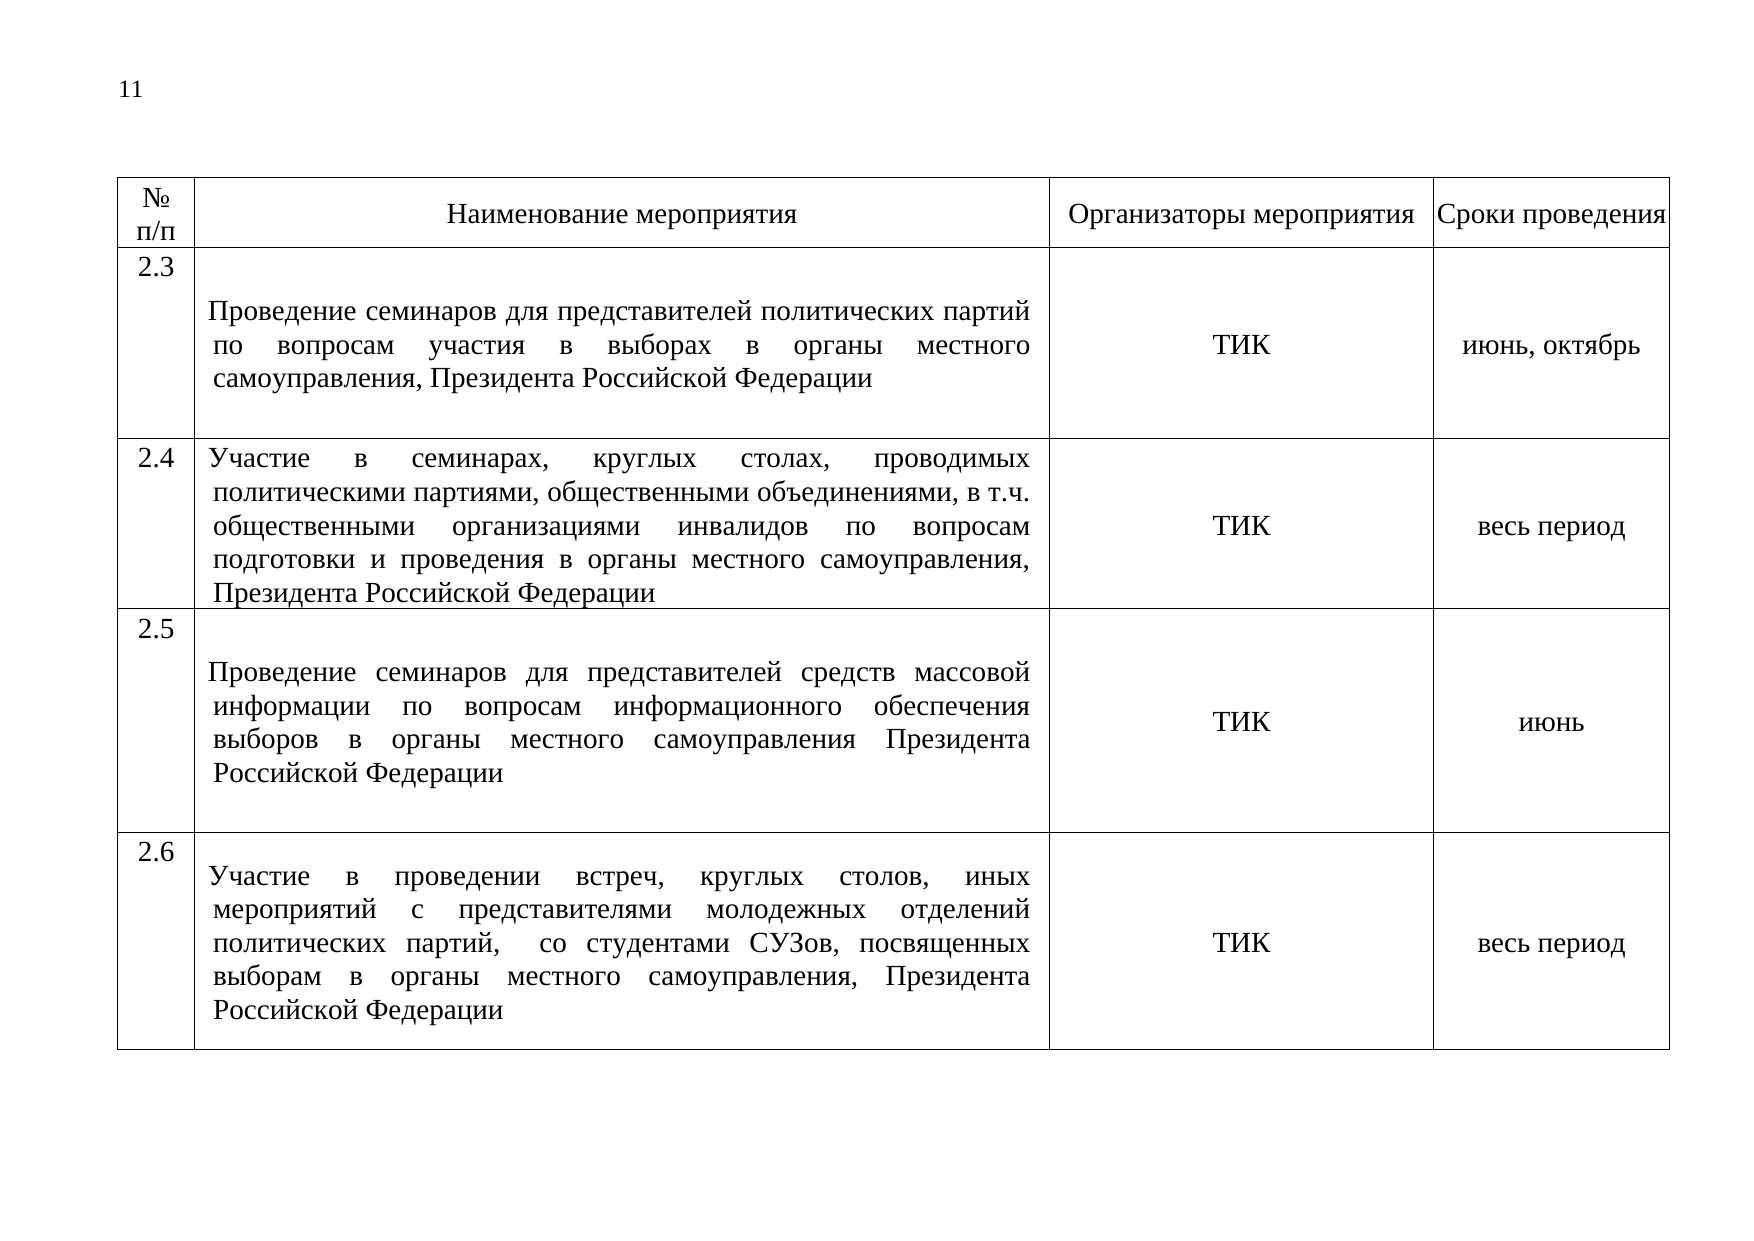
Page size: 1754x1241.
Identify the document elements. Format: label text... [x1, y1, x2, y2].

table_cell 2.3 [118, 248, 194, 438]
table_cell июнь [1434, 609, 1669, 832]
table_header Сроки проведения [1434, 178, 1669, 247]
table_cell 2.6 [118, 833, 194, 1049]
table_cell Участие в проведении встреч, круглых столов, иных мероприятий с представителями молодежных отделений политических партий, со студентами СУЗов, посвященных выборам в органы местного самоуправления, Президента Российской Федерации [195, 833, 1049, 1049]
table_cell 2.4 [118, 439, 194, 608]
table_cell ТИК [1050, 439, 1433, 608]
table_cell Участие в семинарах, круглых столах, проводимых политическими партиями, общественными объединениями, в т.ч. общественными организациями инвалидов по вопросам подготовки и проведения в органы местного самоуправления, Президента Российской Федерации [195, 439, 1049, 608]
table_header Организаторы мероприятия [1050, 178, 1433, 247]
table_cell июнь, октябрь [1434, 248, 1669, 438]
table_cell Проведение семинаров для представителей средств массовой информации по вопросам информационного обеспечения выборов в органы местного самоуправления Президента Российской Федерации [195, 609, 1049, 832]
table_header Наименование мероприятия [195, 178, 1049, 247]
table_cell ТИК [1050, 609, 1433, 832]
table_cell 2.5 [118, 609, 194, 832]
table_cell Проведение семинаров для представителей политических партий по вопросам участия в выборах в органы местного самоуправления, Президента Российской Федерации [195, 248, 1049, 438]
table_cell ТИК [1050, 248, 1433, 438]
table_cell весь период [1434, 439, 1669, 608]
table_cell весь период [1434, 833, 1669, 1049]
table_cell ТИК [1050, 833, 1433, 1049]
table_header № п/п [118, 178, 194, 247]
